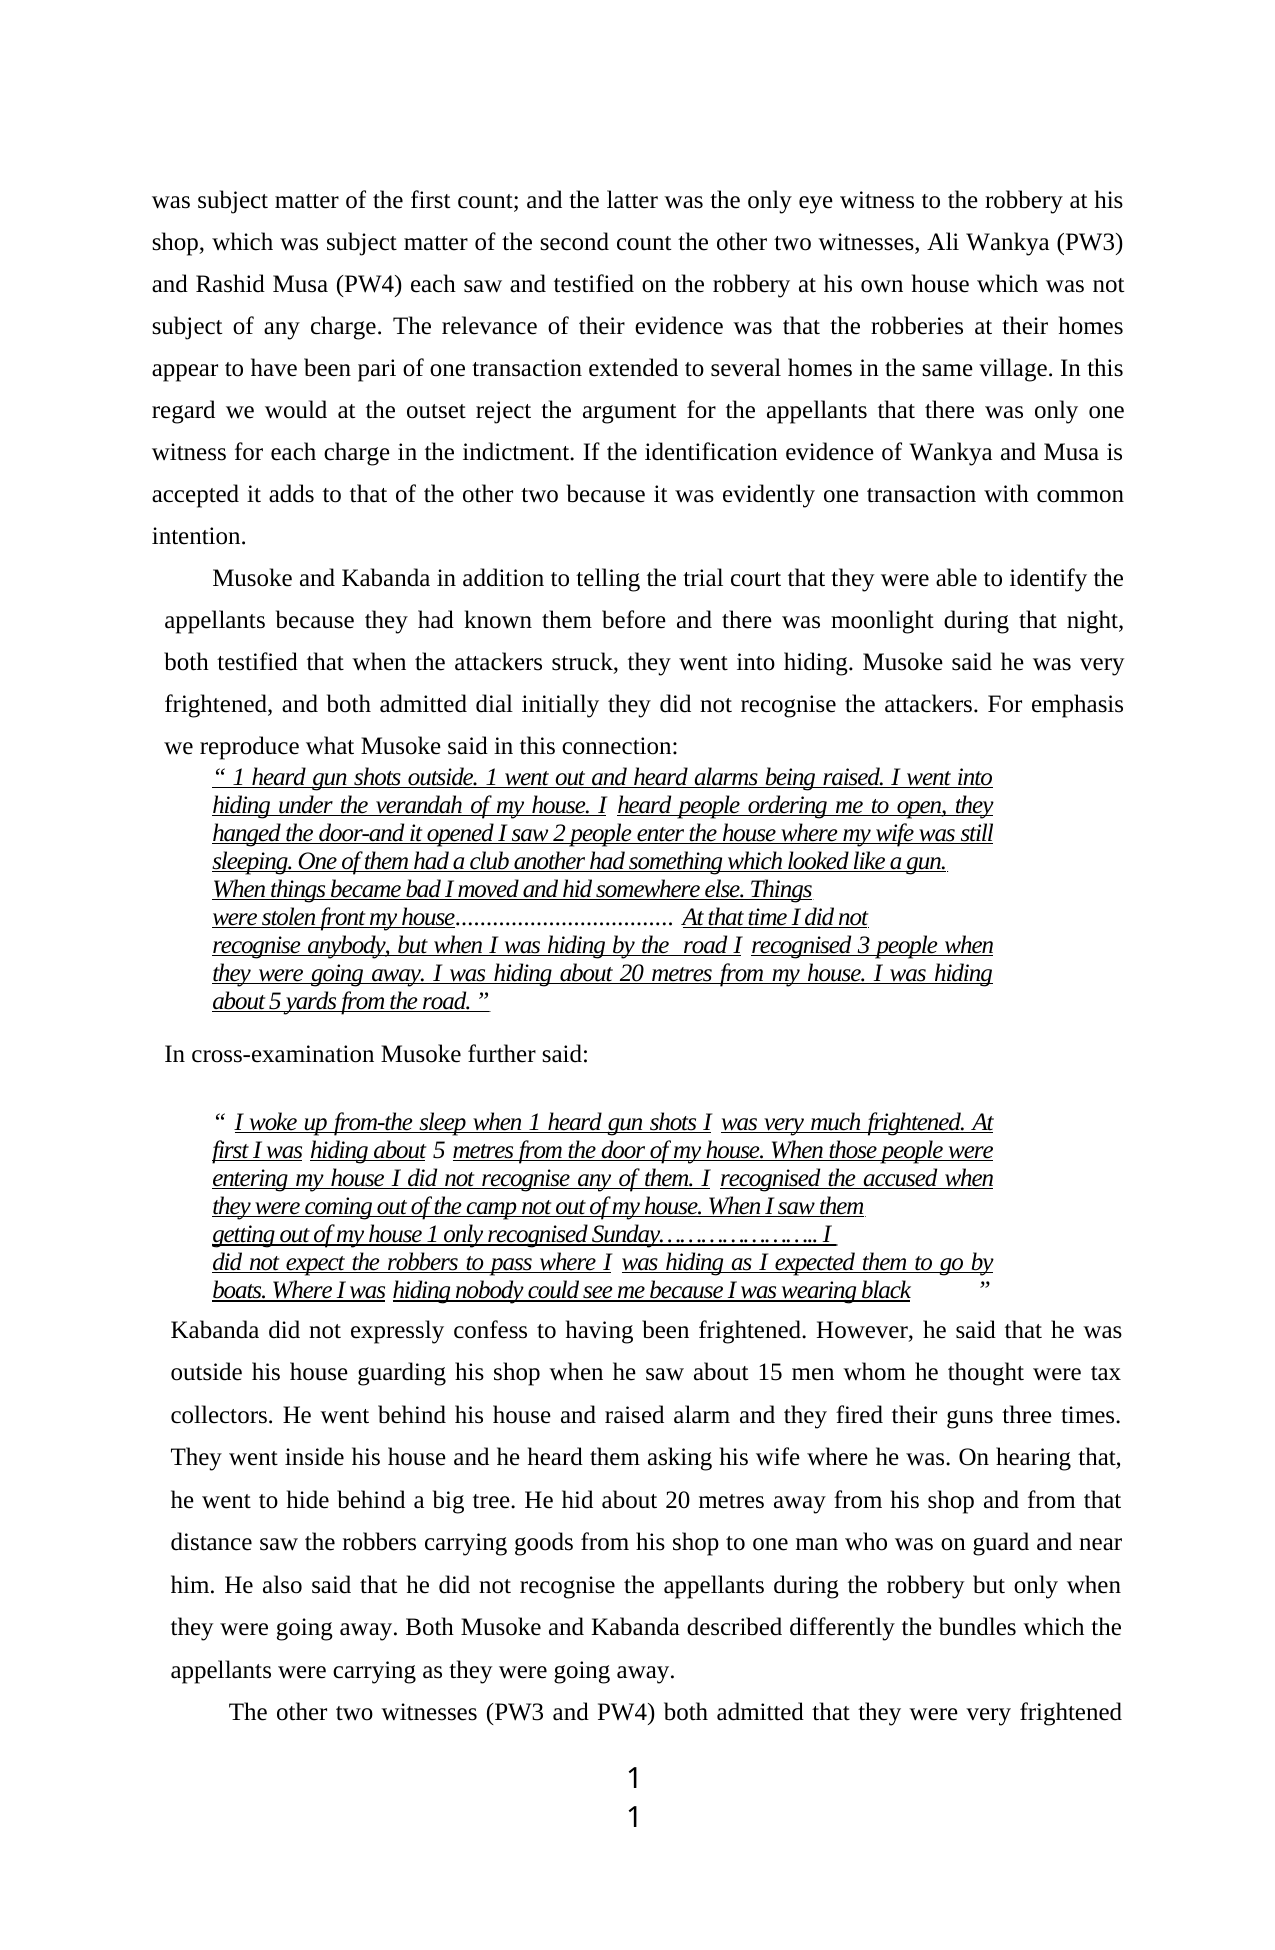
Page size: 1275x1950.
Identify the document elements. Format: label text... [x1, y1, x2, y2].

text did not expect the robbers to pass where I was hiding as I expected them to go by boats. Where I was hiding nobody could see me because I was wearing black ” [212, 1248, 994, 1304]
text recognise anybody, but when I was hiding by the road I recognised 3 people when they were going away. I was hiding about 20 metres from my house. I was hiding about 5 yards from the road. ” [212, 931, 994, 1015]
text Musoke and Kabanda in addition to telling the trial court that they were able to identify the appellants because they had known them before and there was moonlight during that night, both testified that when the attackers struck, they went into hiding. Musoke said he was very frightened, and both admitted dial initially they did not recognise the attackers. For emphasis we reproduce what Musoke said in this connection: [164, 553, 1125, 763]
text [170, 1687, 1123, 1729]
text was subject matter of the first count; and the latter was the only eye witness to the robbery at his shop, which was subject matter of the second count the other two witnesses, Ali Wankya (PW3) and Rashid Musa (PW4) each saw and testified on the robbery at his own house which was not subject of any charge. The relevance of their evidence was that the robberies at their homes appear to have been pari of one transaction extended to several homes in the same village. In this regard we would at the outset reject the argument for the appellants that there was only one witness for each charge in the indictment. If the identification evidence of Wankya and Musa is accepted it adds to that of the other two because it was evidently one transaction with common intention. [152, 175, 1125, 553]
text When things became bad I moved and hid somewhere else. Things [164, 875, 1129, 903]
text In cross-examination Musoke further said: [164, 1046, 1129, 1066]
text Kabanda did not expressly confess to having been frightened. However, he said that he was outside his house guarding his shop when he saw about 15 men whom he thought were tax collectors. He went behind his house and raised alarm and they fired their guns three times. They went inside his house and he heard them asking his wife where he was. On hearing that, he went to hide behind a big tree. He hid about 20 metres away from his shop and from that distance saw the robbers carrying goods from his shop to one man who was on guard and near him. He also said that he did not recognise the appellants during the robbery but only when they were going away. Both Musoke and Kabanda described differently the bundles which the appellants were carrying as they were going away. [170, 1304, 1123, 1687]
text “ I woke up from-the sleep when 1 heard gun shots I was very much frightened. At first I was hiding about 5 metres from the door of my house. When those people were entering my house I did not recognise any of them. I recognised the accused when they were coming out of the camp not out of my house. When I saw them [212, 1108, 994, 1220]
text getting out of my house 1 only recognised Sunday………………….. I [164, 1220, 1129, 1248]
text were stolen front my house At that time I did not [164, 903, 1129, 931]
text “ 1 heard gun shots outside. 1 went out and heard alarms being raised. I went into hiding under the verandah of my house. I heard people ordering me to open, they hanged the door-and it opened I saw 2 people enter the house where my wife was still sleeping. One of them had a club another had something which looked like a gun. [212, 763, 994, 875]
